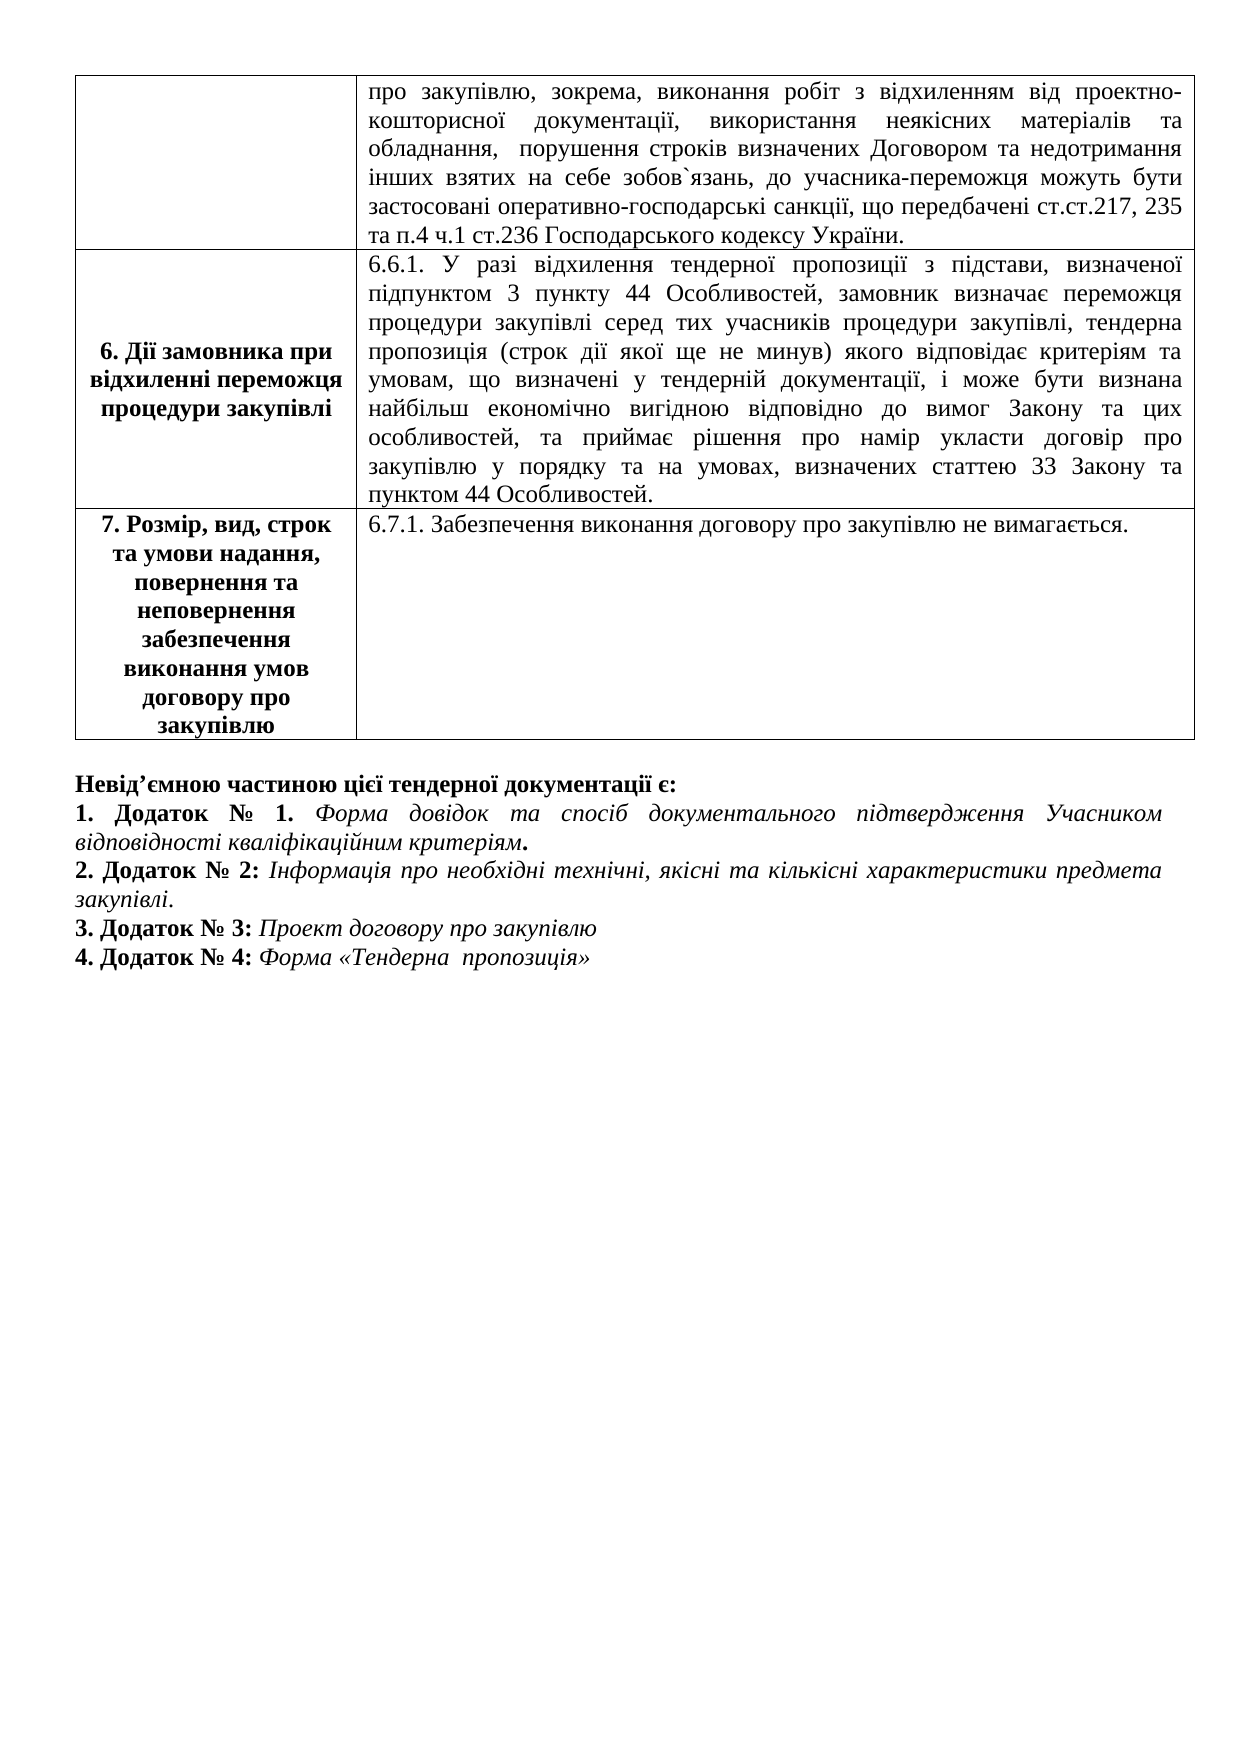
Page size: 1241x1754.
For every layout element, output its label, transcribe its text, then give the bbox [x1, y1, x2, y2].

table_cell 7. Розмір, вид, строк та умови надання, повернення та неповернення забезпечення виконання умов договору про закупівлю [76, 509, 356, 739]
table_cell 6.6.1. У разі відхилення тендерної пропозиції з підстави, визначеної підпунктом 3 пункту 44 Особливостей, замовник визначає переможця процедури закупівлі серед тих учасників процедури закупівлі, тендерна пропозиція (строк дії якої ще не минув) якого відповідає критеріям та умовам, що визначені у тендерній документації, і може бути визнана найбільш економічно вигідною відповідно до вимог Закону та цих особливостей, та приймає рішення про намір укласти договір про закупівлю у порядку та на умовах, визначених статтею 33 Закону та пунктом 44 Особливостей. [357, 250, 1194, 508]
text 1. Додаток № 1. Форма довідок та спосіб документального підтвердження Учасником відповідності кваліфікаційним критеріям. [75, 798, 1165, 855]
table_cell 6.7.1. Забезпечення виконання договору про закупівлю не вимагається. [357, 509, 1194, 739]
text 2. Додаток № 2: Інформація про необхідні технічні, якісні та кількісні характеристики предмета закупівлі. [75, 855, 1165, 913]
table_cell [76, 76, 356, 248]
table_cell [357, 76, 1194, 248]
table_cell 6. Дії замовника при відхиленні переможця процедури закупівлі [76, 250, 356, 508]
text 4. Додаток № 4: Форма «Тендерна пропозиція» [75, 942, 1165, 970]
text 3. Додаток № 3: Проект договору про закупівлю [75, 913, 1165, 942]
text Невід’ємною частиною цієї тендерної документації є: [75, 769, 1165, 798]
